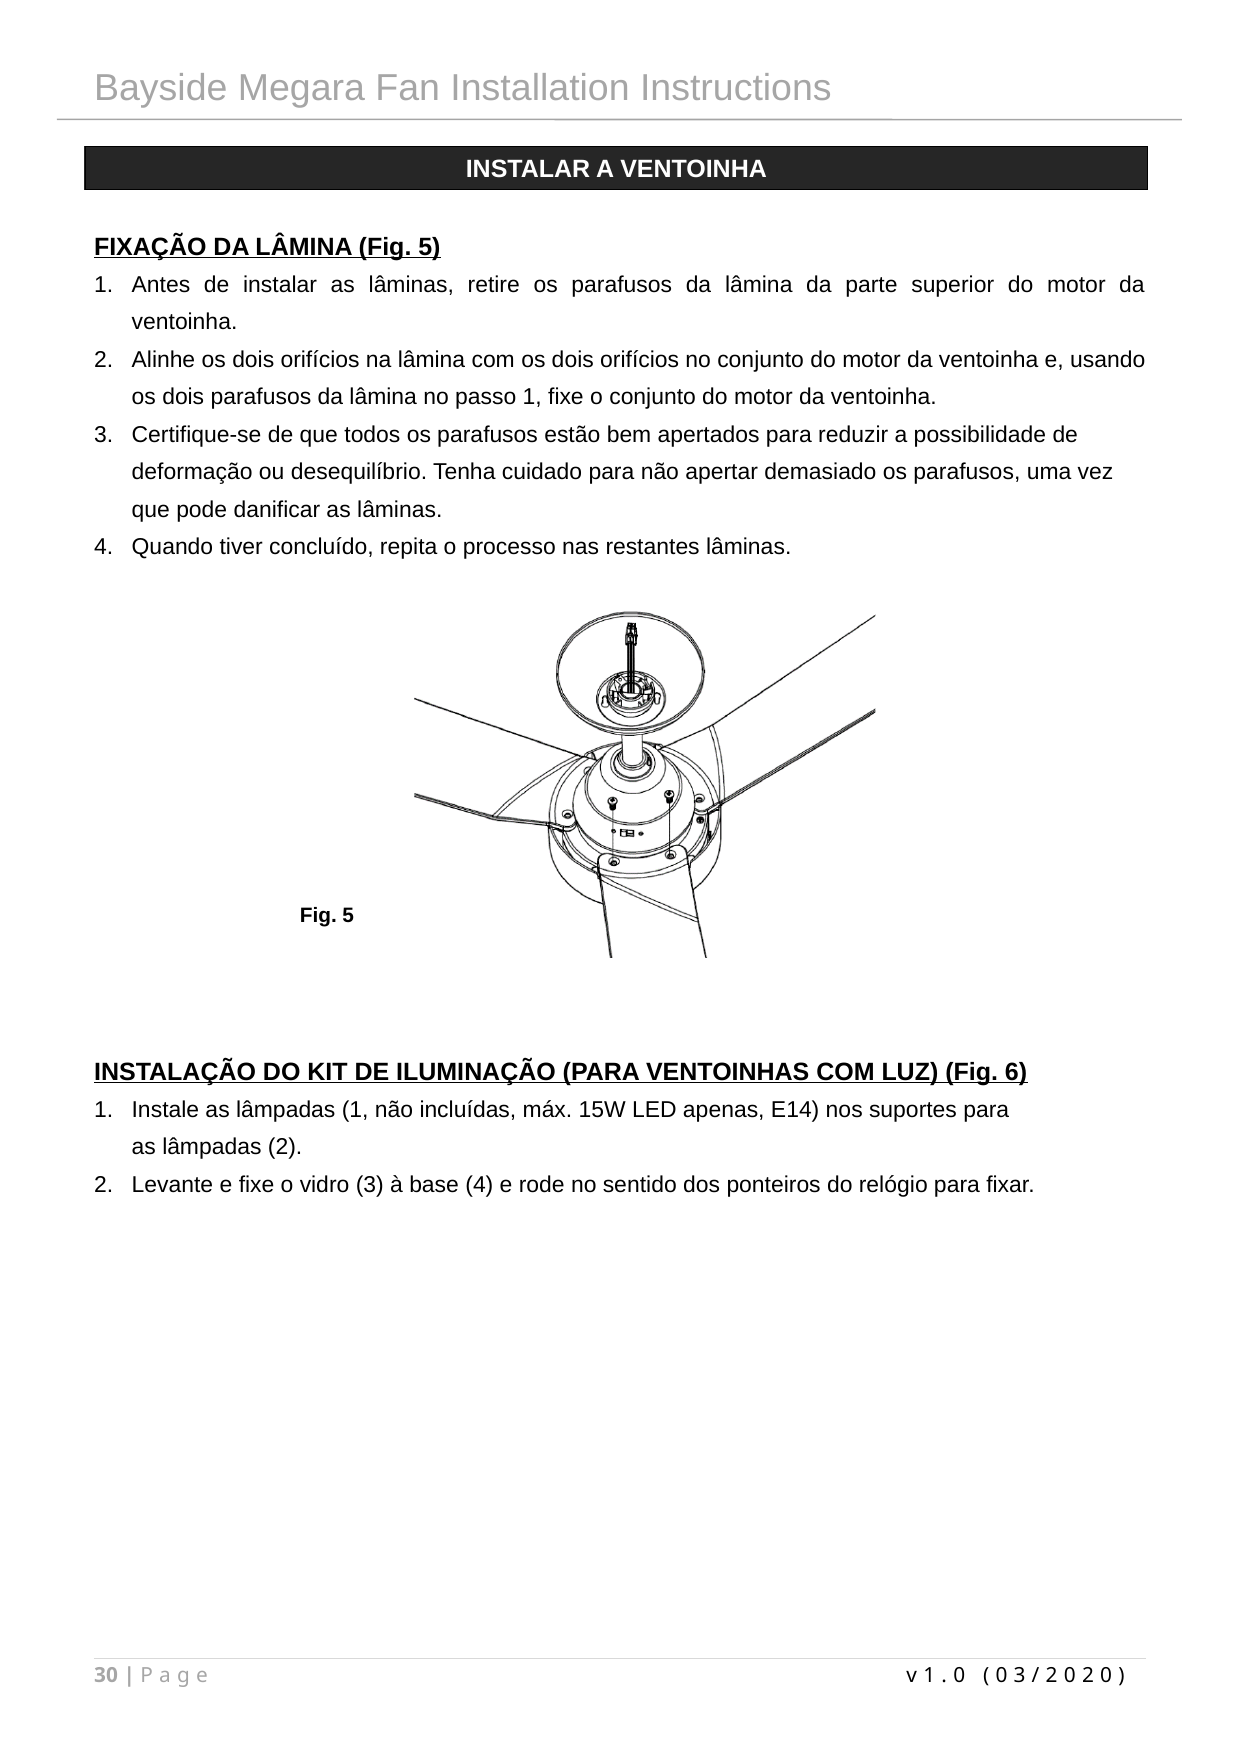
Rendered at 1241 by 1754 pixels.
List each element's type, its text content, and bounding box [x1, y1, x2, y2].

text FIXAÇÃO DA LÂMINA (Fig. 5) [94, 227, 1146, 265]
list Instale as lâmpadas (1, não incluídas, máx. 15W LED apenas, E14) nos suportes para [94, 1090, 1146, 1127]
picture [414, 602, 876, 958]
list Antes de instalar as lâminas, retire os parafusos da lâmina da parte superior do motor da ventoinha. [94, 265, 1146, 340]
list Certifique-se de que todos os parafusos estão bem apertados para reduzir a possibilidade de deformação ou desequilíbrio. Tenha cuidado para não apertar demasiado os parafusos, uma vez que pode danificar as lâminas. [94, 415, 1146, 527]
list as lâmpadas (2). [131, 1127, 1146, 1165]
text INSTALAR A VENTOINHA [86, 147, 1147, 189]
list Quando tiver concluído, repita o processo nas restantes lâminas. [94, 527, 1146, 565]
list Levante e fixe o vidro (3) à base (4) e rode no sentido dos ponteiros do relógio para fixar. [94, 1165, 1146, 1202]
text INSTALAÇÃO DO KIT DE ILUMINAÇÃO (PARA VENTOINHAS COM LUZ) (Fig. 6) [94, 1052, 1146, 1090]
list Alinhe os dois orifícios na lâmina com os dois orifícios no conjunto do motor da ventoinha e, usando os dois parafusos da lâmina no passo 1, fixe o conjunto do motor da ventoinha. [94, 340, 1146, 415]
